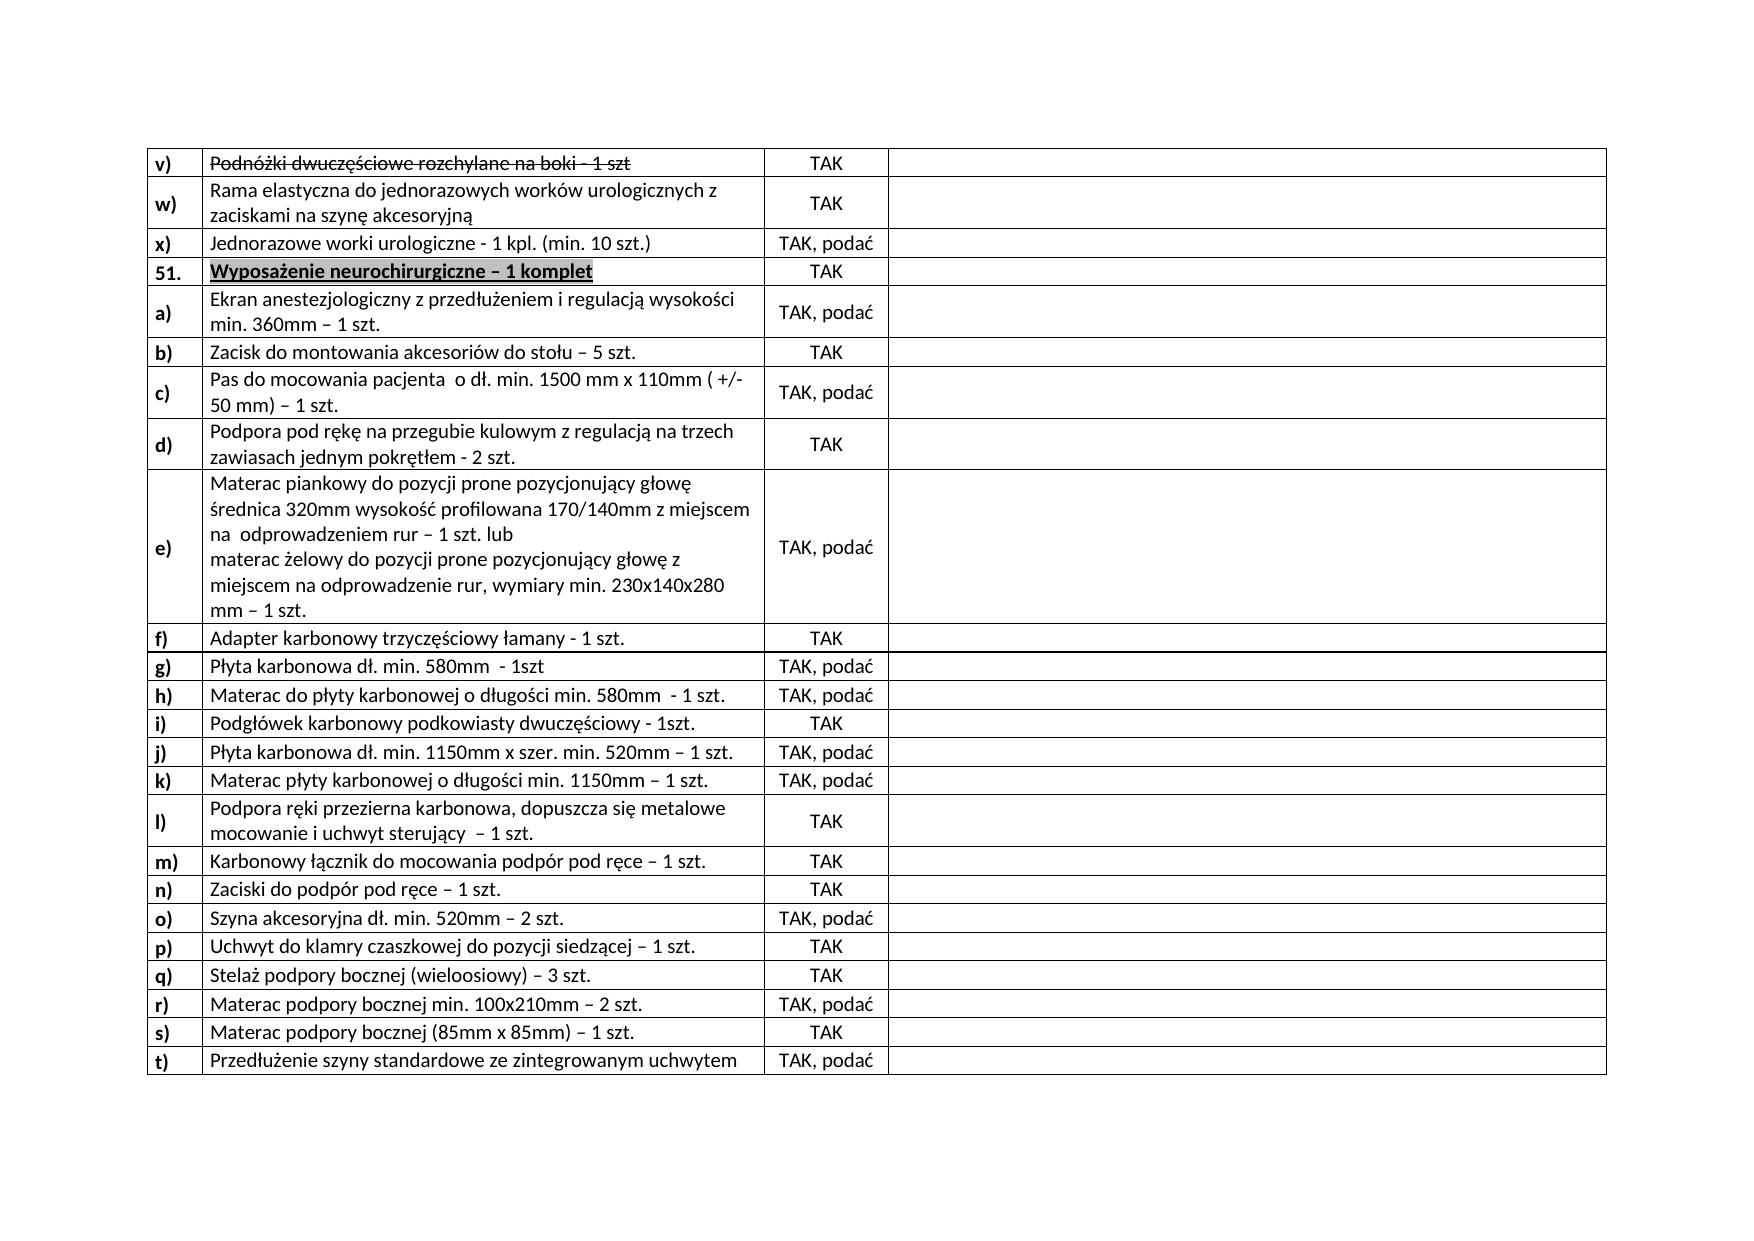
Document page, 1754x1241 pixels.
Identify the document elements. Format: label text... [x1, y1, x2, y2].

table_cell [148, 149, 202, 176]
table_cell [148, 990, 202, 1017]
table_cell [889, 653, 1606, 680]
table_cell TAK, podać [765, 1047, 888, 1074]
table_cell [203, 1047, 764, 1074]
table_cell [889, 767, 1606, 794]
table_cell [889, 710, 1606, 737]
table_cell [148, 177, 202, 228]
table_cell Podgłówek karbonowy podkowiasty dwuczęściowy - 1szt. [203, 710, 764, 737]
table_cell [889, 847, 1606, 874]
table_cell [148, 419, 202, 469]
table_cell Materac podpory bocznej (85mm x 85mm) – 1 szt. [203, 1018, 764, 1046]
table_cell [889, 470, 1606, 623]
table_cell Materac do płyty karbonowej o długości min. 580mm - 1 szt. [203, 681, 764, 708]
table_cell [889, 876, 1606, 903]
table_cell TAK, podać [765, 767, 888, 794]
table_cell [148, 738, 202, 766]
table_cell [889, 795, 1606, 846]
table_cell TAK [765, 258, 888, 285]
table_cell Materac piankowy do pozycji prone pozycjonujący głowę średnica 320mm wysokość profilowana 170/140mm z miejscem na odprowadzeniem rur – 1 szt. lub materac żelowy do pozycji prone pozycjonujący głowę z miejscem na odprowadzenie rur, wymiary min. 230x140x280 mm – 1 szt. [203, 470, 764, 623]
table_cell TAK, podać [765, 738, 888, 766]
table_cell [148, 710, 202, 737]
table_cell [889, 1047, 1606, 1074]
table_cell [148, 933, 202, 960]
table_cell [148, 258, 202, 285]
table_cell [148, 653, 202, 680]
table_cell [889, 1018, 1606, 1046]
table_cell TAK, podać [765, 286, 888, 337]
table_cell TAK [765, 795, 888, 846]
table_cell Zacisk do montowania akcesoriów do stołu – 5 szt. [203, 338, 764, 366]
table_cell [148, 1018, 202, 1046]
table_cell Płyta karbonowa dł. min. 580mm - 1szt [203, 653, 764, 680]
table_cell Jednorazowe worki urologiczne - 1 kpl. (min. 10 szt.) [203, 229, 764, 257]
table_cell Podnóżki dwuczęściowe rozchylane na boki - 1 szt [203, 149, 764, 176]
table_cell TAK [765, 177, 888, 228]
table_cell TAK, podać [765, 653, 888, 680]
table_cell Materac podpory bocznej min. 100x210mm – 2 szt. [203, 990, 764, 1017]
table_cell [889, 258, 1606, 285]
table_cell TAK [765, 1018, 888, 1046]
table_cell Stelaż podpory bocznej (wieloosiowy) – 3 szt. [203, 961, 764, 989]
table_cell [889, 286, 1606, 337]
table_cell Podpora pod rękę na przegubie kulowym z regulacją na trzech zawiasach jednym pokrętłem - 2 szt. [203, 419, 764, 469]
table_cell TAK [765, 149, 888, 176]
table_cell [889, 419, 1606, 469]
table_cell Rama elastyczna do jednorazowych worków urologicznych z zaciskami na szynę akcesoryjną [203, 177, 764, 228]
table_cell [148, 229, 202, 257]
table_cell TAK [765, 933, 888, 960]
table_cell TAK [765, 961, 888, 989]
table_cell [889, 990, 1606, 1017]
table_cell Ekran anestezjologiczny z przedłużeniem i regulacją wysokości min. 360mm – 1 szt. [203, 286, 764, 337]
table_cell TAK, podać [765, 990, 888, 1017]
table_cell TAK, podać [765, 229, 888, 257]
table_cell TAK, podać [765, 470, 888, 623]
table_cell Karbonowy łącznik do mocowania podpór pod ręce – 1 szt. [203, 847, 764, 874]
table_cell [889, 681, 1606, 708]
table_cell [889, 367, 1606, 417]
table_cell [889, 624, 1606, 651]
table_cell Podpora ręki przezierna karbonowa, dopuszcza się metalowe mocowanie i uchwyt sterujący – 1 szt. [203, 795, 764, 846]
table_cell Wyposażenie neurochirurgiczne – 1 komplet [203, 258, 764, 285]
table_cell TAK, podać [765, 904, 888, 932]
table_cell TAK [765, 419, 888, 469]
table_cell [148, 847, 202, 874]
table_cell [148, 1047, 202, 1074]
table_cell [148, 961, 202, 989]
table_cell [148, 624, 202, 651]
table_cell TAK [765, 710, 888, 737]
table_cell [889, 904, 1606, 932]
table_cell [148, 767, 202, 794]
table_cell Pas do mocowania pacjenta o dł. min. 1500 mm x 110mm ( +/- 50 mm) – 1 szt. [203, 367, 764, 417]
table_cell [148, 338, 202, 366]
table_cell Płyta karbonowa dł. min. 1150mm x szer. min. 520mm – 1 szt. [203, 738, 764, 766]
table_cell [148, 681, 202, 708]
table_cell [889, 738, 1606, 766]
table_cell Szyna akcesoryjna dł. min. 520mm – 2 szt. [203, 904, 764, 932]
table_cell [889, 961, 1606, 989]
table_cell TAK, podać [765, 367, 888, 417]
table_cell TAK [765, 338, 888, 366]
table_cell Uchwyt do klamry czaszkowej do pozycji siedzącej – 1 szt. [203, 933, 764, 960]
table_cell Adapter karbonowy trzyczęściowy łamany - 1 szt. [203, 624, 764, 651]
table_cell TAK [765, 847, 888, 874]
table_cell [148, 795, 202, 846]
table_cell [148, 470, 202, 623]
table_cell [889, 933, 1606, 960]
table_cell Materac płyty karbonowej o długości min. 1150mm – 1 szt. [203, 767, 764, 794]
table_cell TAK [765, 876, 888, 903]
table_cell TAK [765, 624, 888, 651]
table_cell [148, 286, 202, 337]
table_cell Zaciski do podpór pod ręce – 1 szt. [203, 876, 764, 903]
table_cell [889, 229, 1606, 257]
table_cell [889, 149, 1606, 176]
table_cell [148, 367, 202, 417]
table_cell TAK, podać [765, 681, 888, 708]
table_cell [889, 177, 1606, 228]
table_cell [889, 338, 1606, 366]
table_cell [148, 904, 202, 932]
table_cell [148, 876, 202, 903]
